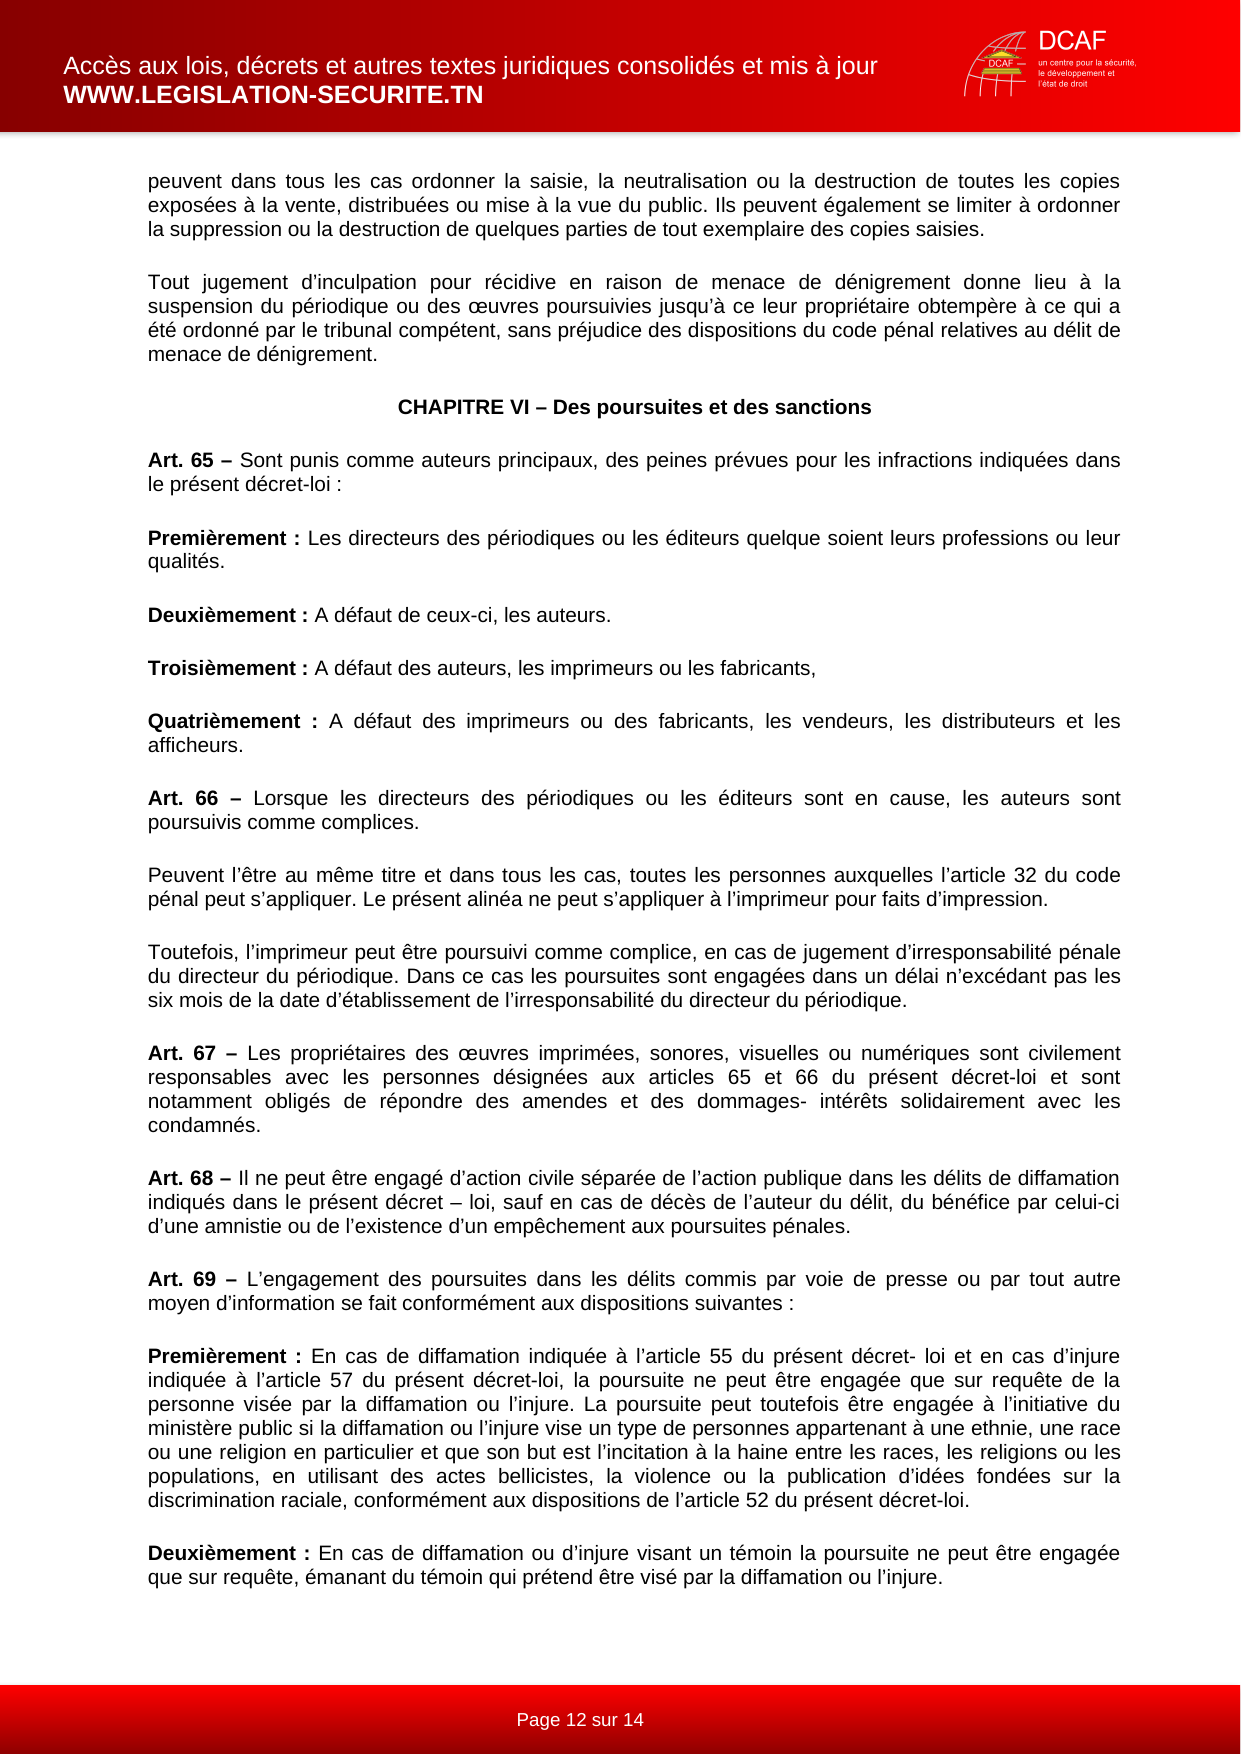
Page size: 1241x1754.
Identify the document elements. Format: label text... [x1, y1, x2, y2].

text Troisièmement : A défaut des auteurs, les imprimeurs ou les fabricants, [148, 656, 1122, 679]
text Peuvent l’être au même titre et dans tous les cas, toutes les personnes auxquelles l’article 32 du code pénal peut s’appliquer. Le présent alinéa ne peut s’appliquer à l’imprimeur pour faits d’impression. [148, 863, 1122, 911]
text Art. 66 – Lorsque les directeurs des périodiques ou les éditeurs sont en cause, les auteurs sont poursuivis comme complices. [148, 786, 1122, 834]
text Art. 69 – L’engagement des poursuites dans les délits commis par voie de presse ou par tout autre moyen d’information se fait conformément aux dispositions suivantes : [148, 1267, 1122, 1315]
text Premièrement : En cas de diffamation indiquée à l’article 55 du présent décret- loi et en cas d’injure indiquée à l’article 57 du présent décret-loi, la poursuite ne peut être engagée que sur requête de la personne visée par la diffamation ou l’injure. La poursuite peut toutefois être engagée à l’initiative du ministère public si la diffamation ou l’injure vise un type de personnes appartenant à une ethnie, une race ou une religion en particulier et que son but est l’incitation à la haine entre les races, les religions ou les populations, en utilisant des actes bellicistes, la violence ou la publication d’idées fondées sur la discrimination raciale, conformément aux dispositions de l’article 52 du présent décret-loi. [148, 1344, 1122, 1512]
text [148, 169, 1122, 241]
text Art. 68 – Il ne peut être engagé d’action civile séparée de l’action publique dans les délits de diffamation indiqués dans le présent décret – loi, sauf en cas de décès de l’auteur du délit, du bénéfice par celui-ci d’une amnistie ou de l’existence d’un empêchement aux poursuites pénales. [148, 1166, 1122, 1238]
text Premièrement : Les directeurs des périodiques ou les éditeurs quelque soient leurs professions ou leur qualités. [148, 525, 1122, 573]
text Tout jugement d’inculpation pour récidive en raison de menace de dénigrement donne lieu à la suspension du périodique ou des œuvres poursuivies jusqu’à ce leur propriétaire obtempère à ce qui a été ordonné par le tribunal compétent, sans préjudice des dispositions du code pénal relatives au délit de menace de dénigrement. [148, 270, 1122, 366]
text CHAPITRE VI – Des poursuites et des sanctions [148, 395, 1122, 419]
text Deuxièmement : En cas de diffamation ou d’injure visant un témoin la poursuite ne peut être engagée que sur requête, émanant du témoin qui prétend être visé par la diffamation ou l’injure. [148, 1541, 1122, 1589]
text Art. 67 – Les propriétaires des œuvres imprimées, sonores, visuelles ou numériques sont civilement responsables avec les personnes désignées aux articles 65 et 66 du présent décret-loi et sont notamment obligés de répondre des amendes et des dommages- intérêts solidairement avec les condamnés. [148, 1041, 1122, 1137]
text Quatrièmement : A défaut des imprimeurs ou des fabricants, les vendeurs, les distributeurs et les afficheurs. [148, 709, 1122, 757]
text Art. 65 – Sont punis comme auteurs principaux, des peines prévues pour les infractions indiquées dans le présent décret-loi : [148, 448, 1122, 496]
text Deuxièmement : A défaut de ceux-ci, les auteurs. [148, 602, 1122, 626]
text Toutefois, l’imprimeur peut être poursuivi comme complice, en cas de jugement d’irresponsabilité pénale du directeur du périodique. Dans ce cas les poursuites sont engagées dans un délai n’excédant pas les six mois de la date d’établissement de l’irresponsabilité du directeur du périodique. [148, 940, 1122, 1012]
picture [963, 28, 1137, 97]
